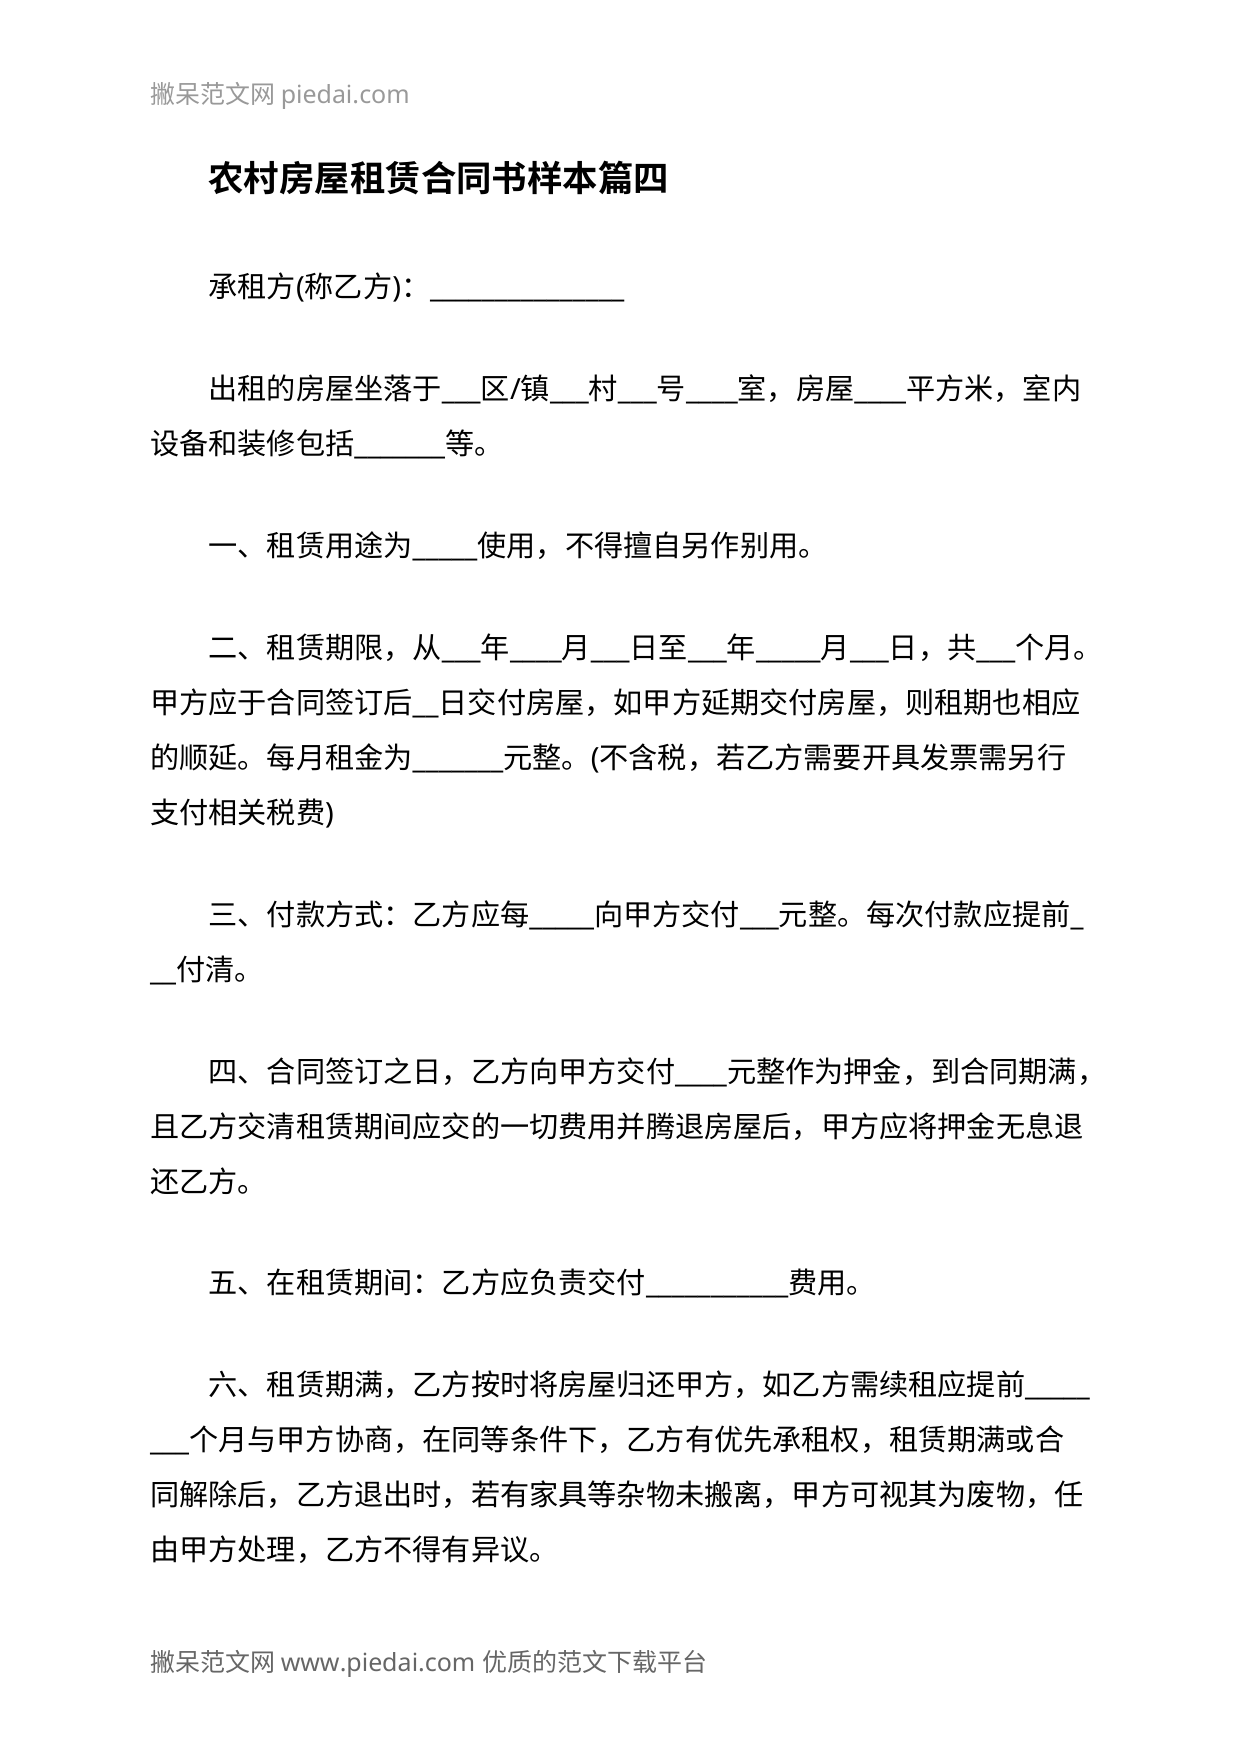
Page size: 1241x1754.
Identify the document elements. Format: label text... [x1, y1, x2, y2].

text 五、在租赁期间：乙方应负责交付___________费用。 [150, 1260, 1090, 1302]
text 四、合同签订之日，乙方向甲方交付____元整作为押金，到合同期满，且乙方交清租赁期间应交的一切费用并腾退房屋后，甲方应将押金无息退还乙方。 [150, 1048, 1090, 1201]
text 三、付款方式：乙方应每_____向甲方交付___元整。每次付款应提前___付清。 [150, 891, 1090, 989]
text 六、租赁期满，乙方按时将房屋归还甲方，如乙方需续租应提前________个月与甲方协商，在同等条件下，乙方有优先承租权，租赁期满或合同解除后，乙方退出时，若有家具等杂物未搬离，甲方可视其为废物，任由甲方处理，乙方不得有异议。 [150, 1362, 1090, 1569]
text 出租的房屋坐落于___区/镇___村___号____室，房屋____平方米，室内设备和装修包括_______等。 [150, 365, 1090, 463]
text 农村房屋租赁合同书样本篇四 [150, 150, 1090, 201]
text 二、租赁期限，从___年____月___日至___年_____月___日，共___个月。甲方应于合同签订后__日交付房屋，如甲方延期交付房屋，则租期也相应的顺延。每月租金为_______元整。(不含税，若乙方需要开具发票需另行支付相关税费) [150, 624, 1090, 832]
text 一、租赁用途为_____使用，不得擅自另作别用。 [150, 522, 1090, 565]
text 承租方(称乙方)：_______________ [150, 263, 1090, 306]
